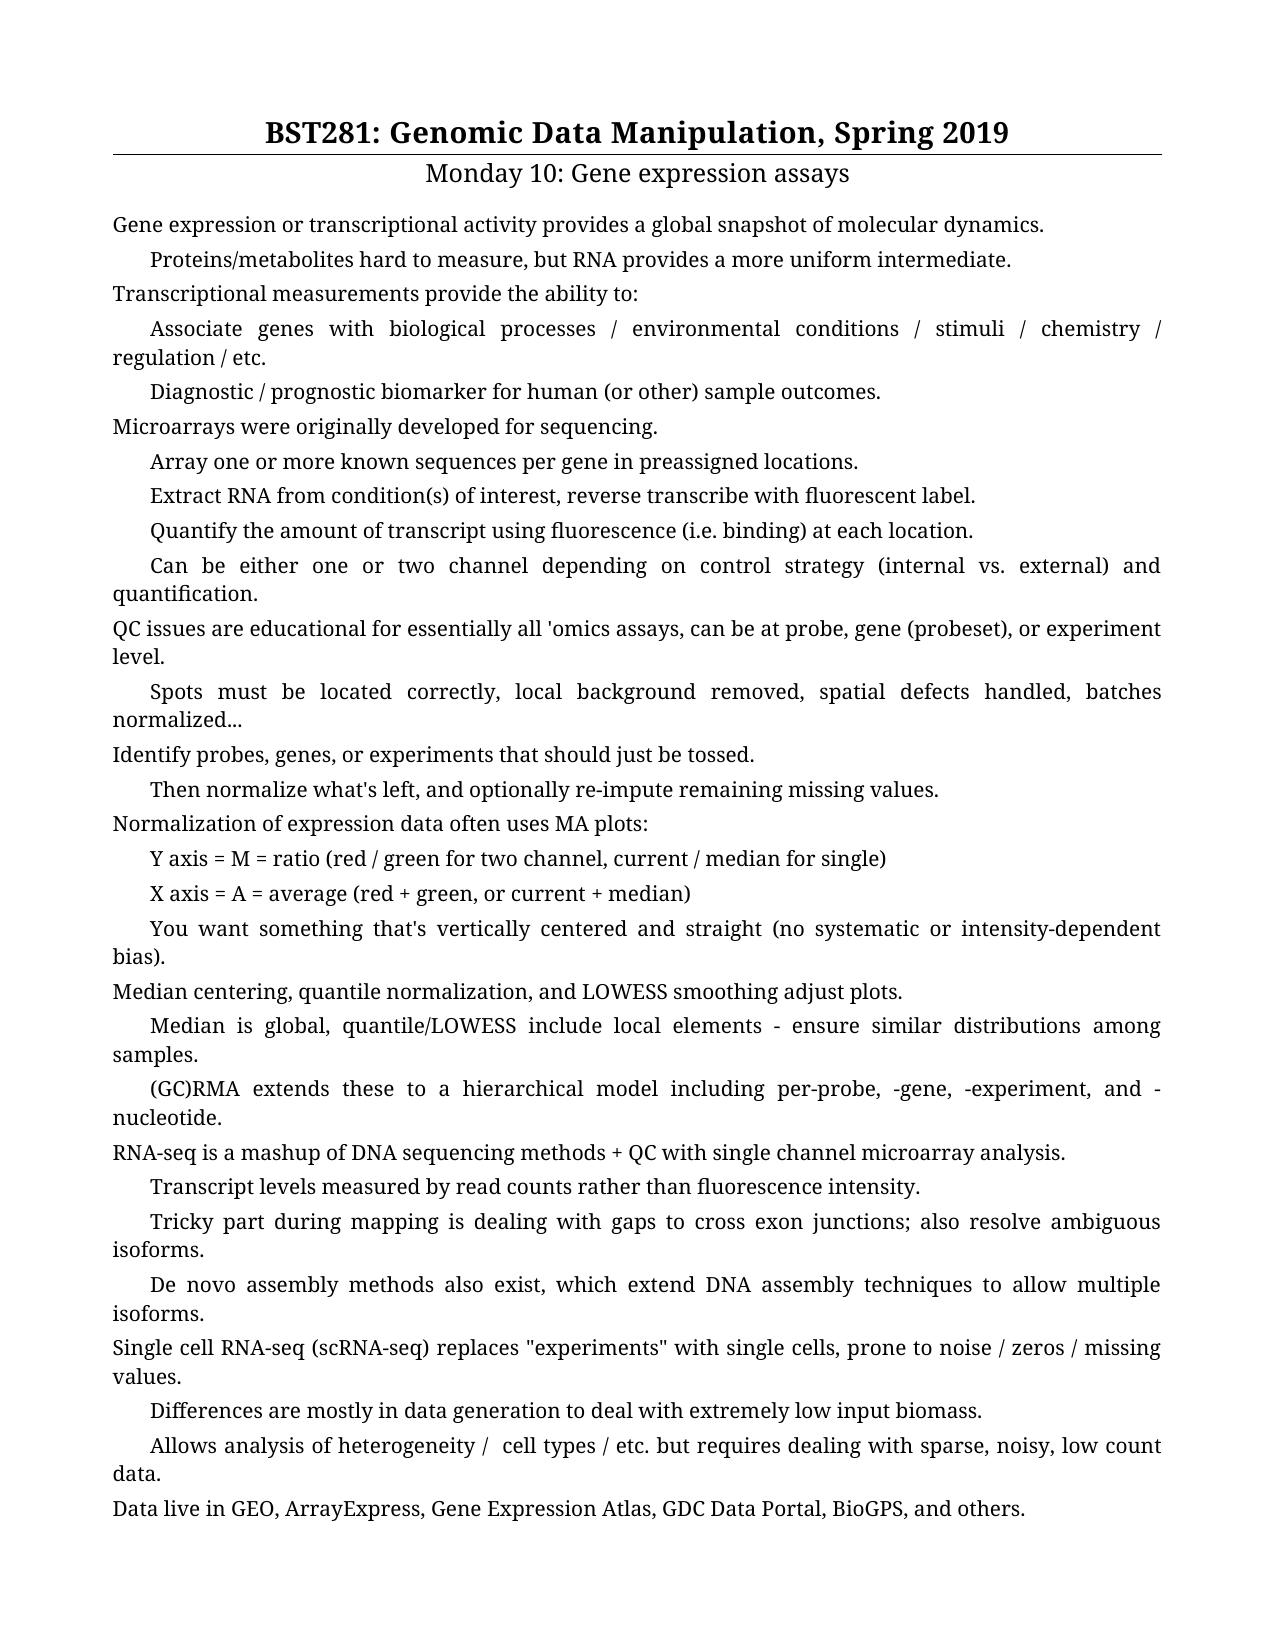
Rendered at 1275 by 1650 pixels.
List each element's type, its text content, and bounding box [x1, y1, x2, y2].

text QC issues are educational for essentially all 'omics assays, can be at probe, gene (probeset), or experiment level. [112, 614, 1162, 671]
text Median is global, quantile/LOWESS include local elements - ensure similar distributions among samples. [112, 1011, 1162, 1068]
text Quantify the amount of transcript using fluorescence (i.e. binding) at each location. [112, 516, 1162, 544]
title BST281: Genomic Data Manipulation, Spring 2019 [112, 112, 1162, 155]
text Differences are mostly in data generation to deal with extremely low input biomass. [112, 1396, 1162, 1425]
text Median centering, quantile normalization, and LOWESS smoothing adjust plots. [112, 977, 1162, 1005]
text Array one or more known sequences per gene in preassigned locations. [112, 447, 1162, 475]
text You want something that's vertically centered and straight (no systematic or intensity-dependent bias). [112, 914, 1162, 971]
text De novo assembly methods also exist, which extend DNA assembly techniques to allow multiple isoforms. [112, 1270, 1162, 1327]
text Proteins/metabolites hard to measure, but RNA provides a more uniform intermediate. [112, 245, 1162, 273]
text Diagnostic / prognostic biomarker for human (or other) sample outcomes. [112, 377, 1162, 406]
text Then normalize what's left, and optionally re-impute remaining missing values. [112, 775, 1162, 803]
text Associate genes with biological processes / environmental conditions / stimuli / chemistry / regulation / etc. [112, 314, 1162, 371]
text Allows analysis of heterogeneity / cell types / etc. but requires dealing with sparse, noisy, low count data. [112, 1431, 1162, 1488]
text Data live in GEO, ArrayExpress, Gene Expression Atlas, GDC Data Portal, BioGPS, and others. [112, 1494, 1162, 1523]
text (GC)RMA extends these to a hierarchical model including per-probe, -gene, -experiment, and -nucleotide. [112, 1074, 1162, 1131]
text Y axis = M = ratio (red / green for two channel, current / median for single) [112, 844, 1162, 873]
text Gene expression or transcriptional activity provides a global snapshot of molecular dynamics. [112, 210, 1162, 239]
text Can be either one or two channel depending on control strategy (internal vs. external) and quantification. [112, 551, 1162, 608]
text RNA-seq is a mashup of DNA sequencing methods + QC with single channel microarray analysis. [112, 1138, 1162, 1166]
text X axis = A = average (red + green, or current + median) [112, 879, 1162, 907]
text Identify probes, genes, or experiments that should just be tossed. [112, 740, 1162, 769]
text Transcriptional measurements provide the ability to: [112, 279, 1162, 308]
text Spots must be located correctly, local background removed, spatial defects handled, batches normalized... [112, 677, 1162, 734]
text Single cell RNA-seq (scRNA-seq) replaces "experiments" with single cells, prone to noise / zeros / missing values. [112, 1333, 1162, 1390]
text Transcript levels measured by read counts rather than fluorescence intensity. [112, 1172, 1162, 1201]
text Microarrays were originally developed for sequencing. [112, 412, 1162, 441]
text Tricky part during mapping is dealing with gaps to cross exon junctions; also resolve ambiguous isoforms. [112, 1207, 1162, 1264]
text Extract RNA from condition(s) of interest, reverse transcribe with fluorescent label. [112, 481, 1162, 510]
subtitle Monday 10: Gene expression assays [112, 155, 1162, 189]
text Normalization of expression data often uses MA plots: [112, 809, 1162, 838]
